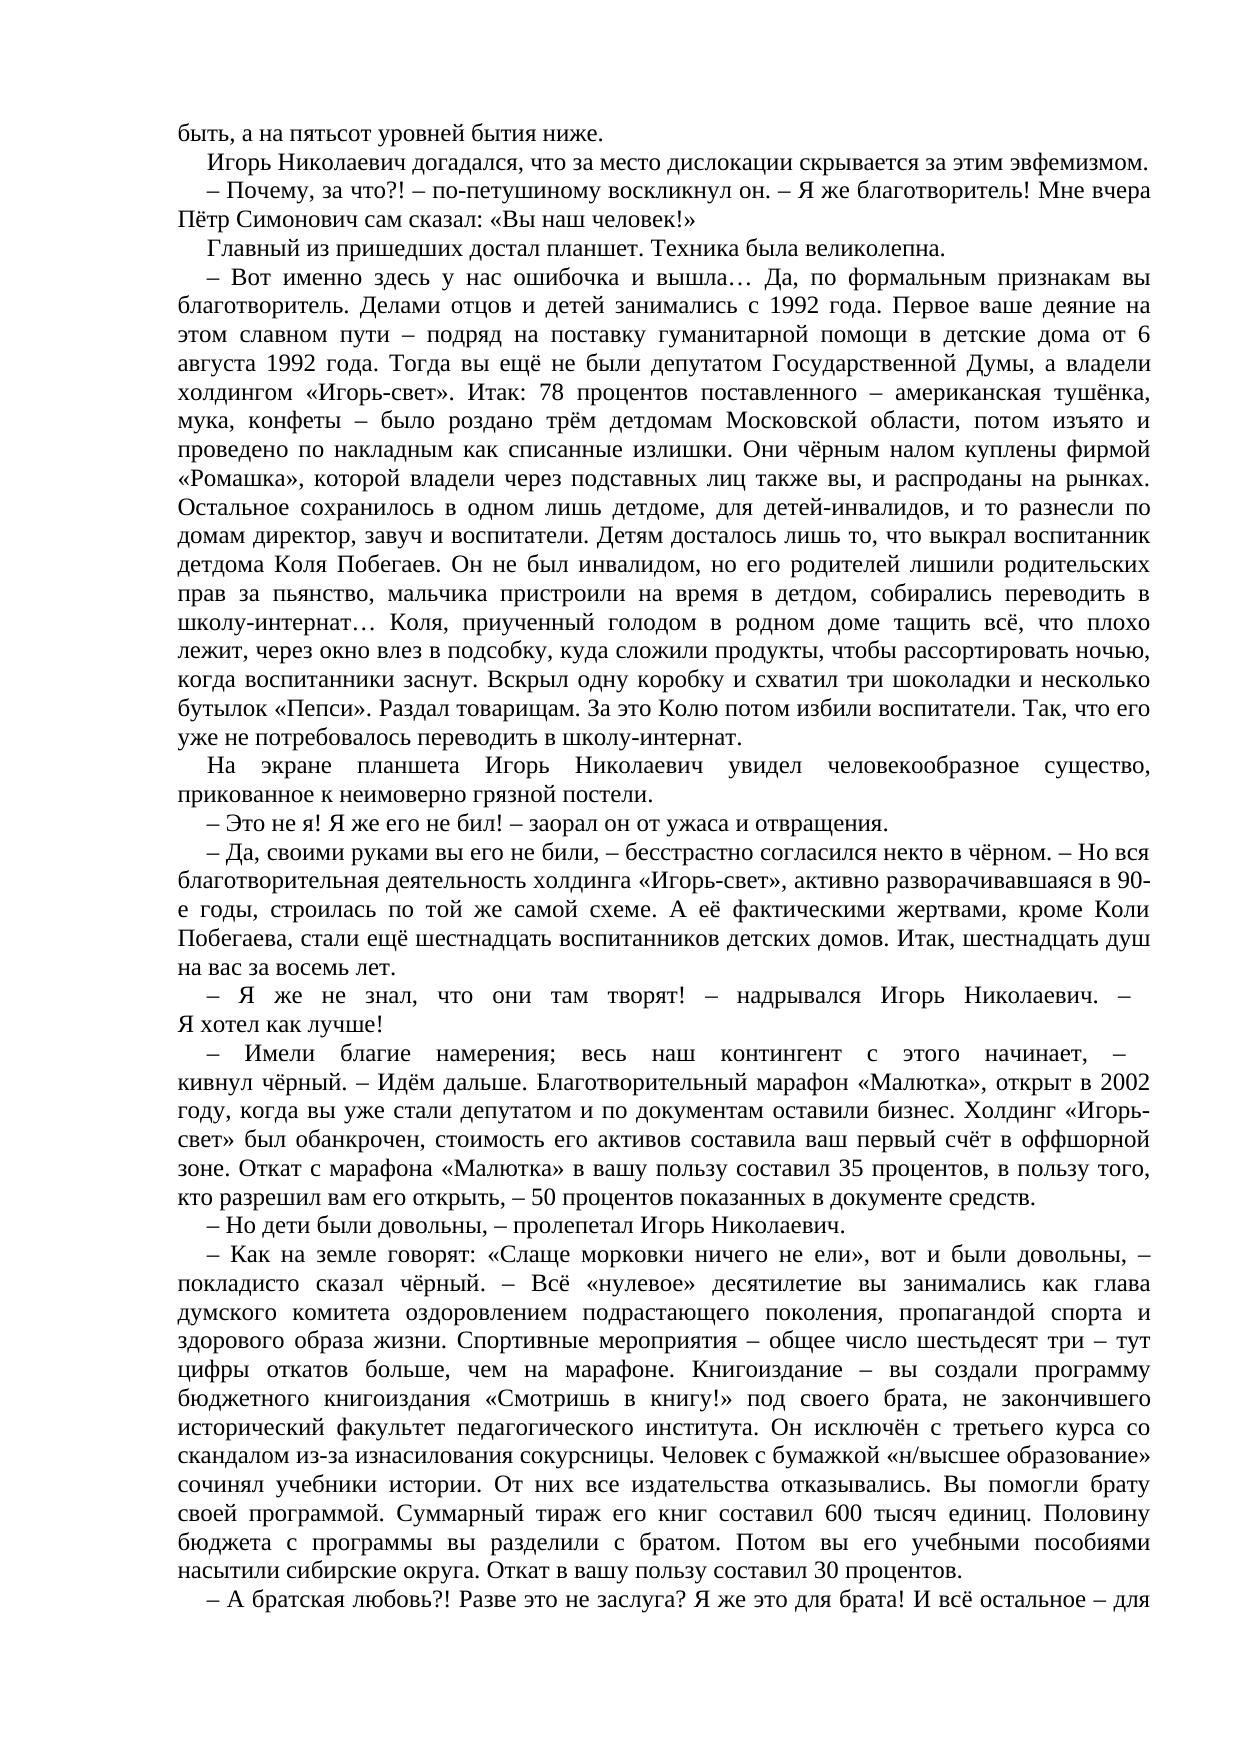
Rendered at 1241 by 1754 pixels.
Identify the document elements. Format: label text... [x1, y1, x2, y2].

text – Вот именно здесь у нас ошибочка и вышла… Да, по формальным признакам вы благотворитель. Делами отцов и детей занимались с 1992 года. Первое ваше деяние на этом славном пути – подряд на поставку гуманитарной помощи в детские дома от 6 августа 1992 года. Тогда вы ещё не были депутатом Государственной Думы, а владели холдингом «Игорь-свет». Итак: 78 процентов поставленного – американская тушёнка, мука, конфеты – было роздано трём детдомам Московской области, потом изъято и проведено по накладным как списанные излишки. Они чёрным налом куплены фирмой «Ромашка», которой владели через подставных лиц также вы, и распроданы на рынках. Остальное сохранилось в одном лишь детдоме, для детей-инвалидов, и то разнесли по домам директор, завуч и воспитатели. Детям досталось лишь то, что выкрал воспитанник детдома Коля Побегаев. Он не был инвалидом, но его родителей лишили родительских прав за пьянство, мальчика пристроили на время в детдом, собирались переводить в школу-интернат… Коля, приученный голодом в родном доме тащить всё, что плохо лежит, через окно влез в подсобку, куда сложили продукты, чтобы рассортировать ночью, когда воспитанники заснут. Вскрыл одну коробку и схватил три шоколадки и несколько бутылок «Пепси». Раздал товарищам. За это Колю потом избили воспитатели. Так, что его уже не потребовалось переводить в школу-интернат. [177, 262, 1152, 751]
text – Да, своими руками вы его не били, – бесстрастно согласился некто в чёрном. – Но вся благотворительная деятельность холдинга «Игорь-свет», активно разворачивавшаяся в 90-е годы, строилась по той же самой схеме. А её фактическими жертвами, кроме Коли Побегаева, стали ещё шестнадцать воспитанников детских домов. Итак, шестнадцать душ на вас за восемь лет. [177, 837, 1152, 981]
text – Но дети были довольны, – пролепетал Игорь Николаевич. [177, 1211, 1152, 1239]
text На экране планшета Игорь Николаевич увидел человекообразное существо, прикованное к неимоверно грязной постели. [177, 751, 1152, 808]
text – Я же не знал, что они там творят! – надрывался Игорь Николаевич. – Я хотел как лучше! [177, 981, 1152, 1038]
text – Почему, за что?! – по-петушиному воскликнул он. – Я же благотворитель! Мне вчера Пётр Симонович сам сказал: «Вы наш человек!» [177, 176, 1152, 233]
text – Как на земле говорят: «Слаще морковки ничего не ели», вот и были довольны, – покладисто сказал чёрный. – Всё «нулевое» десятилетие вы занимались как глава думского комитета оздоровлением подрастающего поколения, пропагандой спорта и здорового образа жизни. Спортивные мероприятия – общее число шестьдесят три – тут цифры откатов больше, чем на марафоне. Книгоиздание – вы создали программу бюджетного книгоиздания «Смотришь в книгу!» под своего брата, не закончившего исторический факультет педагогического института. Он исключён с третьего курса со скандалом из-за изнасилования сокурсницы. Человек с бумажкой «н/высшее образование» сочинял учебники истории. От них все издательства отказывались. Вы помогли брату своей программой. Суммарный тираж его книг составил 600 тысяч единиц. Половину бюджета с программы вы разделили с братом. Потом вы его учебными пособиями насытили сибирские округа. Откат в вашу пользу составил 30 процентов. [177, 1239, 1152, 1584]
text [177, 118, 1152, 147]
text Главный из пришедших достал планшет. Техника была великолепна. [177, 233, 1152, 262]
text – Это не я! Я же его не бил! – заорал он от ужаса и отвращения. [177, 808, 1152, 837]
text Игорь Николаевич догадался, что за место дислокации скрывается за этим эвфемизмом. [177, 147, 1152, 176]
text – Имели благие намерения; весь наш контингент с этого начинает, – кивнул чёрный. – Идём дальше. Благотворительный марафон «Малютка», открыт в 2002 году, когда вы уже стали депутатом и по документам оставили бизнес. Холдинг «Игорь-свет» был обанкрочен, стоимость его активов составила ваш первый счёт в оффшорной зоне. Откат с марафона «Малютка» в вашу пользу составил 35 процентов, в пользу того, кто разрешил вам его открыть, – 50 процентов показанных в документе средств. [177, 1038, 1152, 1211]
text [177, 1584, 1152, 1613]
